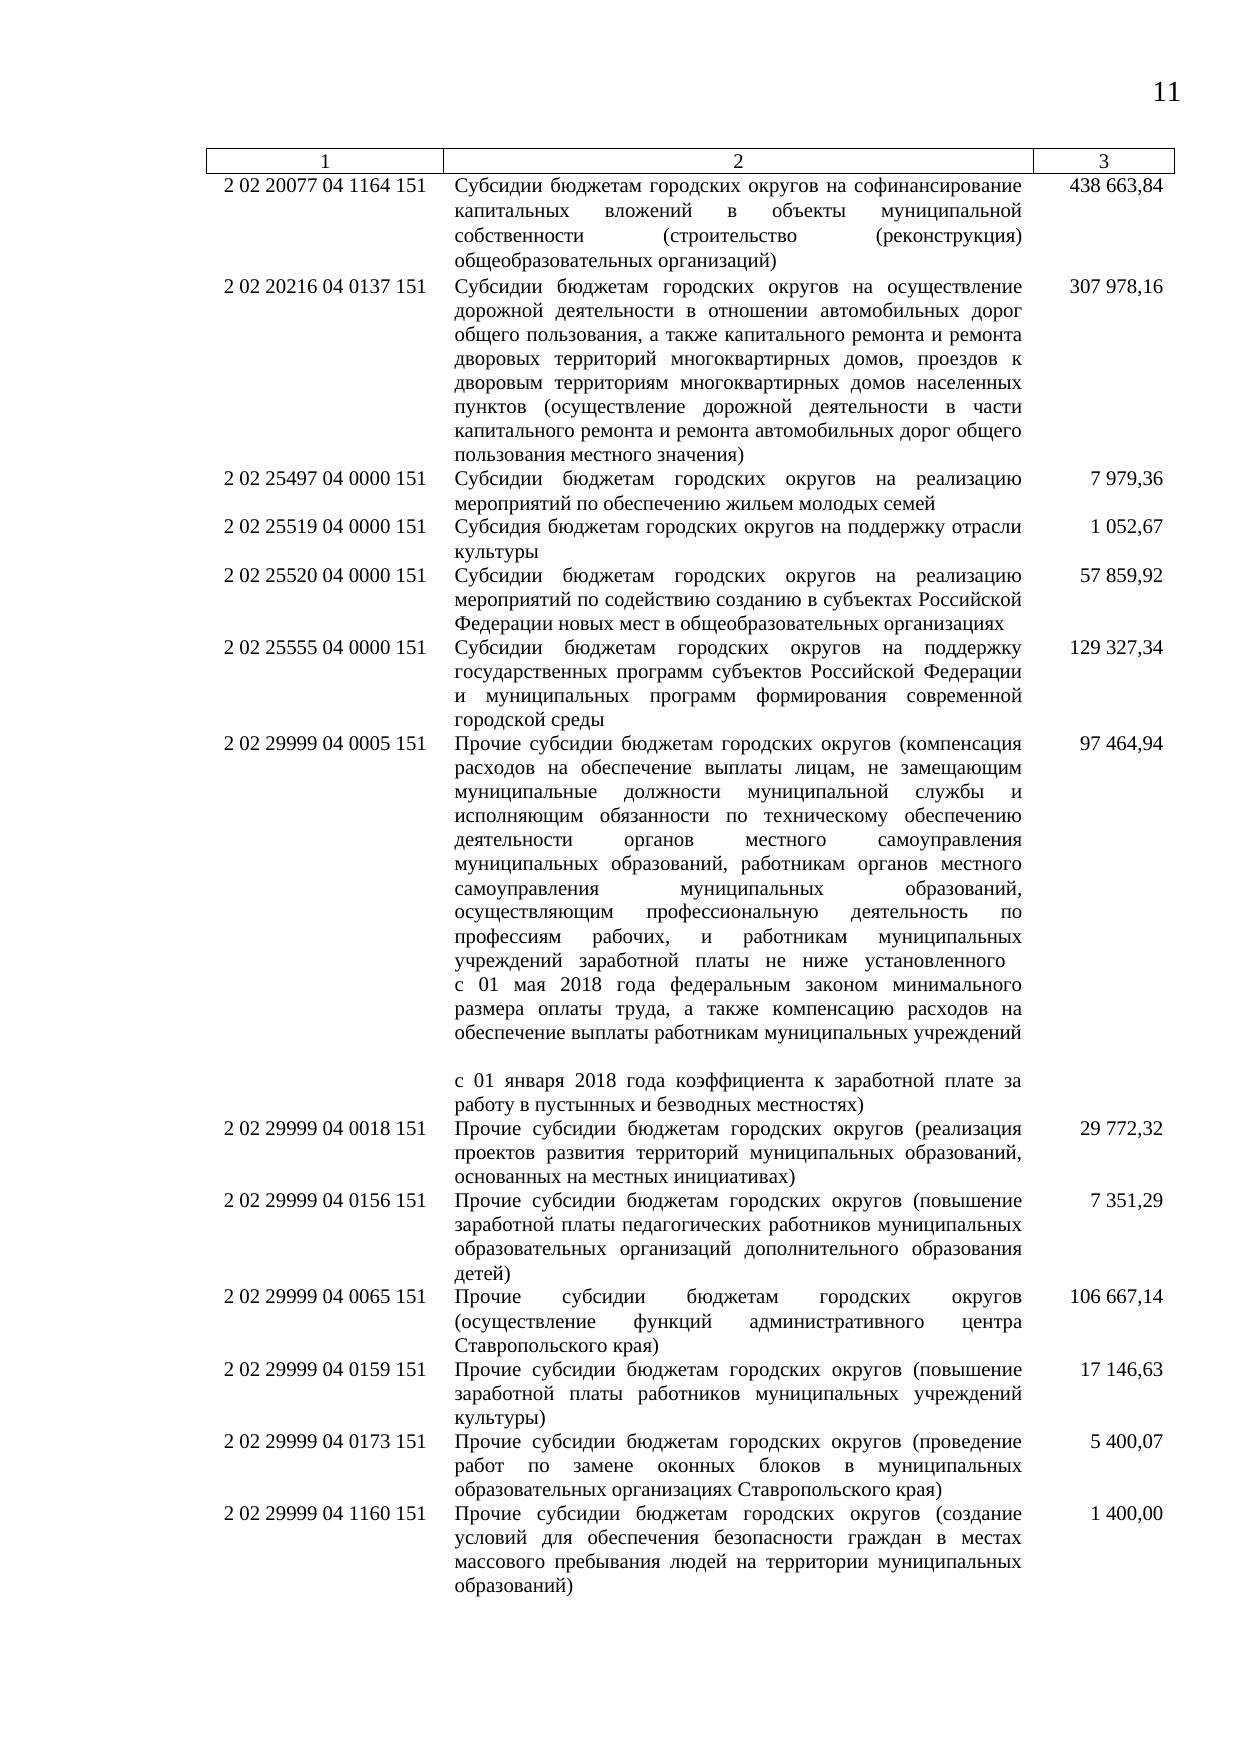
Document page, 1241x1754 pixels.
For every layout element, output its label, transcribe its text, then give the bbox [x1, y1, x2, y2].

table_cell 106 667,14 [1034, 1285, 1174, 1357]
table_cell Субсидия бюджетам городских округов на поддержку отрасли культуры [443, 515, 1034, 563]
table_cell Субсидии бюджетам городских округов на софинансирование капитальных вложений в объекты муниципальной собственности (строительство (реконструкция) общеобразовательных организаций) [443, 174, 1034, 274]
table_header 1 [207, 149, 443, 173]
table_cell 2 02 20077 04 1164 151 [207, 174, 443, 274]
table_cell 2 02 29999 04 0018 151 [207, 1116, 443, 1188]
table_cell 29 772,32 [1034, 1116, 1174, 1188]
table_cell 97 464,94 [1034, 731, 1174, 1116]
table_cell 1 052,67 [1034, 515, 1174, 563]
table_cell Прочие субсидии бюджетам городских округов (повышение заработной платы педагогических работников муниципальных образовательных организаций дополнительного образования детей) [443, 1188, 1034, 1284]
table_cell 2 02 29999 04 1160 151 [207, 1501, 443, 1597]
table_cell 17 146,63 [1034, 1357, 1174, 1429]
table_cell 7 979,36 [1034, 466, 1174, 514]
table_cell Субсидии бюджетам городских округов на осуществление дорожной деятельности в отношении автомобильных дорог общего пользования, а также капитального ремонта и ремонта дворовых территорий многоквартирных домов, проездов к дворовым территориям многоквартирных домов населенных пунктов (осуществление дорожной деятельности в части капитального ремонта и ремонта автомобильных дорог общего пользования местного значения) [443, 274, 1034, 466]
table_cell 2 02 25520 04 0000 151 [207, 563, 443, 635]
table_cell Прочие субсидии бюджетам городских округов (проведение работ по замене оконных блоков в муниципальных образовательных организациях Ставропольского края) [443, 1429, 1034, 1501]
table_cell 129 327,34 [1034, 635, 1174, 731]
table_cell Прочие субсидии бюджетам городских округов (компенсация расходов на обеспечение выплаты лицам, не замещающим муниципальные должности муниципальной службы и исполняющим обязанности по техническому обеспечению деятельности органов местного самоуправления муниципальных образований, работникам органов местного самоуправления муниципальных образований, осуществляющим профессиональную деятельность по профессиям рабочих, и работникам муниципальных учреждений заработной платы не ниже установленного с 01 мая 2018 года федеральным законом минимального размера оплаты труда, а также компенсацию расходов на обеспечение выплаты работникам муниципальных учреждений с 01 января 2018 года коэффициента к заработной плате за работу в пустынных и безводных местностях) [443, 731, 1034, 1116]
table_cell 5 400,07 [1034, 1429, 1174, 1501]
table_header 2 [444, 149, 1033, 173]
table_cell Прочие субсидии бюджетам городских округов (реализация проектов развития территорий муниципальных образований, основанных на местных инициативах) [443, 1116, 1034, 1188]
table_cell Прочие субсидии бюджетам городских округов (осуществление функций административного центра Ставропольского края) [443, 1285, 1034, 1357]
table_cell 57 859,92 [1034, 563, 1174, 635]
table_cell 7 351,29 [1034, 1188, 1174, 1284]
table_header 3 [1034, 149, 1174, 173]
table_cell 2 02 29999 04 0173 151 [207, 1429, 443, 1501]
table_cell Субсидии бюджетам городских округов на реализацию мероприятий по содействию созданию в субъектах Российской Федерации новых мест в общеобразовательных организациях [443, 563, 1034, 635]
table_cell Субсидии бюджетам городских округов на реализацию мероприятий по обеспечению жильем молодых семей [443, 466, 1034, 514]
table_cell 2 02 29999 04 0005 151 [207, 731, 443, 1116]
table_cell 2 02 25497 04 0000 151 [207, 466, 443, 514]
table_cell Субсидии бюджетам городских округов на поддержку государственных программ субъектов Российской Федерации и муниципальных программ формирования современной городской среды [443, 635, 1034, 731]
table_cell 2 02 25519 04 0000 151 [207, 515, 443, 563]
table_cell 307 978,16 [1034, 274, 1174, 466]
table_cell Прочие субсидии бюджетам городских округов (создание условий для обеспечения безопасности граждан в местах массового пребывания людей на территории муниципальных образований) [443, 1501, 1034, 1597]
table_cell Прочие субсидии бюджетам городских округов (повышение заработной платы работников муниципальных учреждений культуры) [443, 1357, 1034, 1429]
table_cell 1 400,00 [1034, 1501, 1174, 1597]
table_cell 2 02 25555 04 0000 151 [207, 635, 443, 731]
table_cell 2 02 29999 04 0159 151 [207, 1357, 443, 1429]
table_cell 2 02 29999 04 0156 151 [207, 1188, 443, 1284]
table_cell 2 02 20216 04 0137 151 [207, 274, 443, 466]
table_cell 438 663,84 [1034, 174, 1174, 274]
table_cell 2 02 29999 04 0065 151 [207, 1285, 443, 1357]
